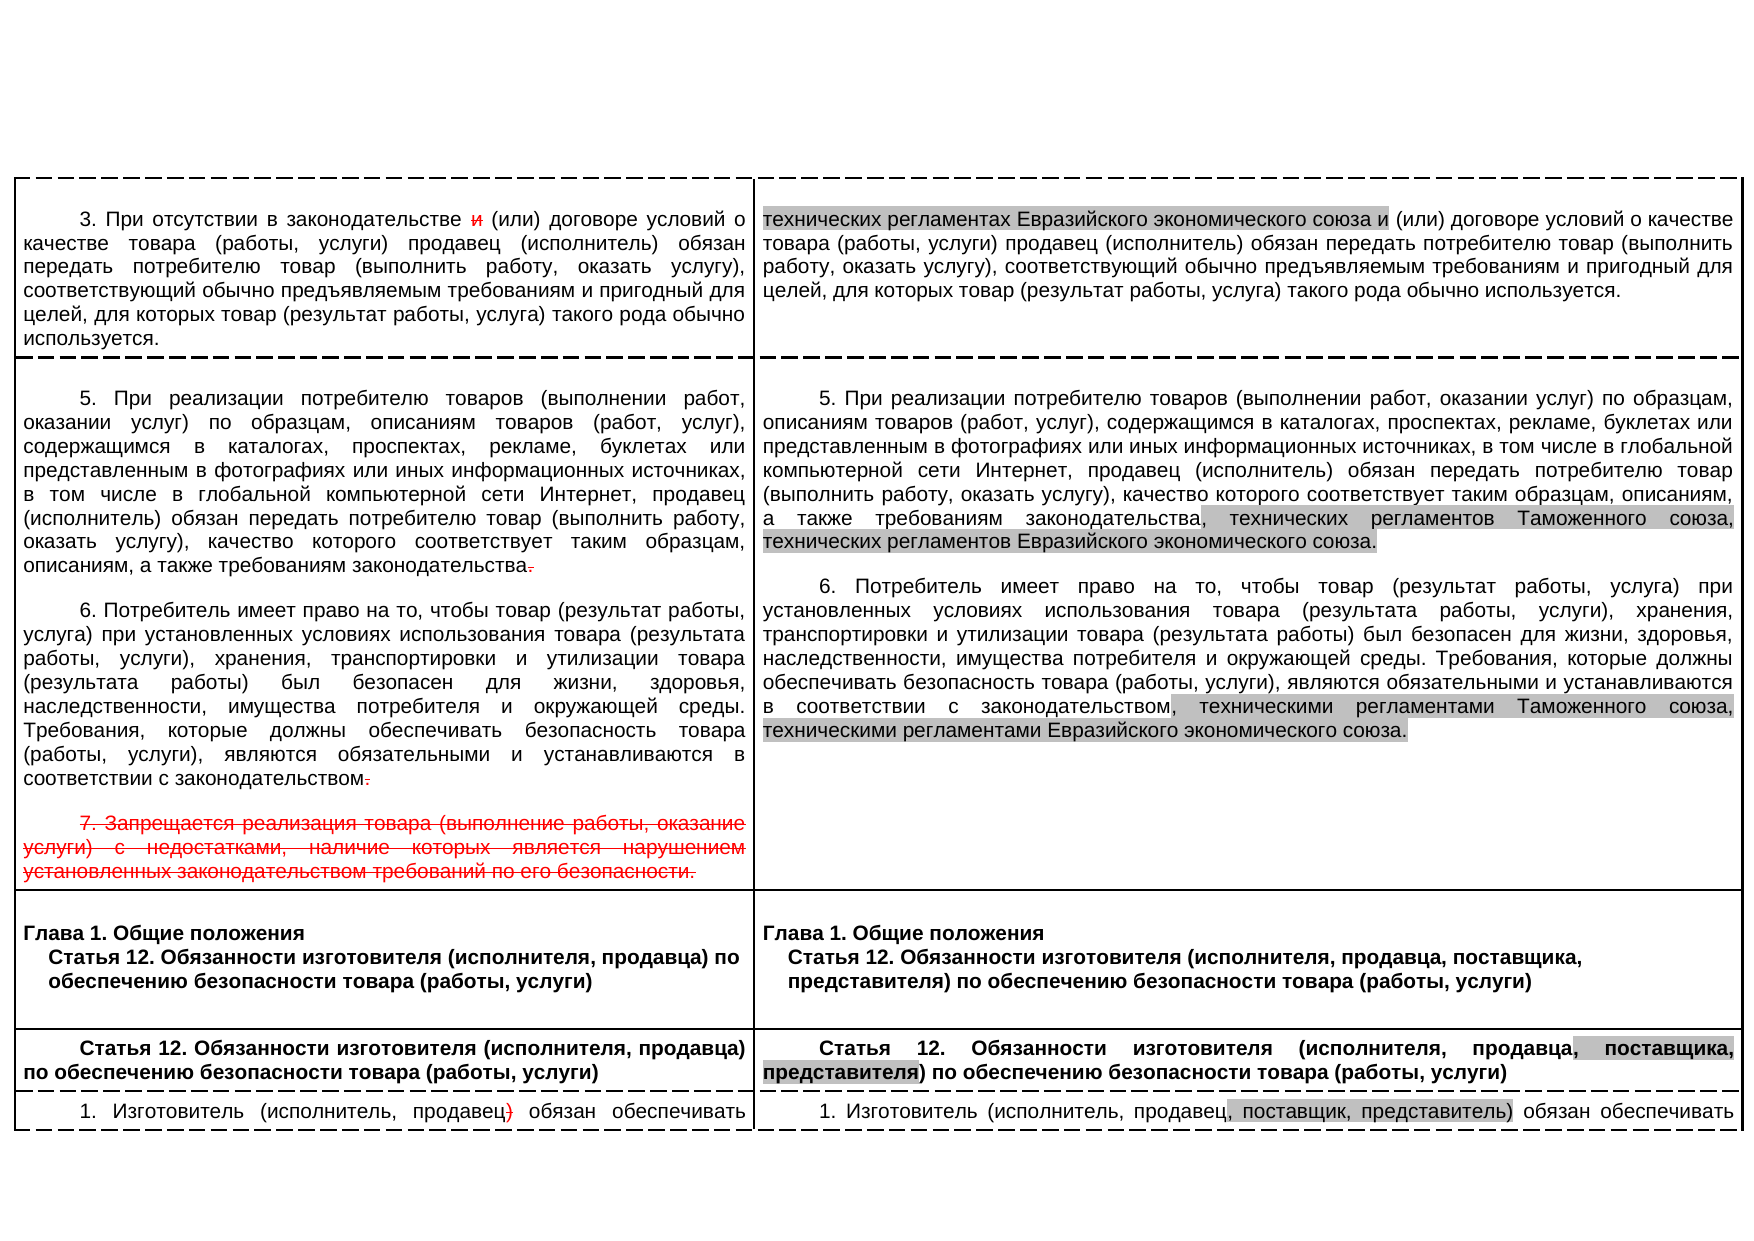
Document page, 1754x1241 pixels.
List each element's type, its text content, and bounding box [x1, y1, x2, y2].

table_cell Статья 12. Обязанности изготовителя (исполнителя, продавца) по обеспечению безопасности товара (работы, услуги) [16, 1030, 753, 1090]
table_cell 5. При реализации потребителю товаров (выполнении работ, оказании услуг) по образцам, описаниям товаров (работ, услуг), содержащимся в каталогах, проспектах, рекламе, буклетах или представленным в фотографиях или иных информационных источниках, в том числе в глобальной компьютерной сети Интернет, продавец (исполнитель) обязан передать потребителю товар (выполнить работу, оказать услугу), качество которого соответствует таким образцам, описаниям, а также требованиям законодательства. 6. Потребитель имеет право на то, чтобы товар (результат работы, услуга) при установленных условиях использования товара (результата работы, услуги), хранения, транспортировки и утилизации товара (результата работы) был безопасен для жизни, здоровья, наследственности, имущества потребителя и окружающей среды. Требования, которые должны обеспечивать безопасность товара (работы, услуги), являются обязательными и устанавливаются в соответствии с законодательством. 7. Запрещается реализация товара (выполнение работы, оказание услуги) с недостатками, наличие которых является нарушением установленных законодательством требований по его безопасности. [16, 356, 753, 889]
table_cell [755, 1090, 1741, 1129]
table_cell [16, 177, 754, 356]
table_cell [754, 177, 1741, 356]
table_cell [16, 1090, 753, 1129]
table_cell Статья 12. Обязанности изготовителя (исполнителя, продавца, поставщика, представителя) по обеспечению безопасности товара (работы, услуги) [755, 1030, 1741, 1090]
table_cell Глава 1. Общие положения Статья 12. Обязанности изготовителя (исполнителя, продавца, поставщика, представителя) по обеспечению безопасности товара (работы, услуги) [755, 891, 1741, 1027]
table_cell 5. При реализации потребителю товаров (выполнении работ, оказании услуг) по образцам, описаниям товаров (работ, услуг), содержащимся в каталогах, проспектах, рекламе, буклетах или представленным в фотографиях или иных информационных источниках, в том числе в глобальной компьютерной сети Интернет, продавец (исполнитель) обязан передать потребителю товар (выполнить работу, оказать услугу), качество которого соответствует таким образцам, описаниям, а также требованиям законодательства, технических регламентов Таможенного союза, технических регламентов Евразийского экономического союза. 6. Потребитель имеет право на то, чтобы товар (результат работы, услуга) при установленных условиях использования товара (результата работы, услуги), хранения, транспортировки и утилизации товара (результата работы) был безопасен для жизни, здоровья, наследственности, имущества потребителя и окружающей среды. Требования, которые должны обеспечивать безопасность товара (работы, услуги), являются обязательными и устанавливаются в соответствии с законодательством, техническими регламентами Таможенного союза, техническими регламентами Евразийского экономического союза. [755, 356, 1741, 889]
table_cell Глава 1. Общие положения Статья 12. Обязанности изготовителя (исполнителя, продавца) по обеспечению безопасности товара (работы, услуги) [16, 891, 753, 1027]
